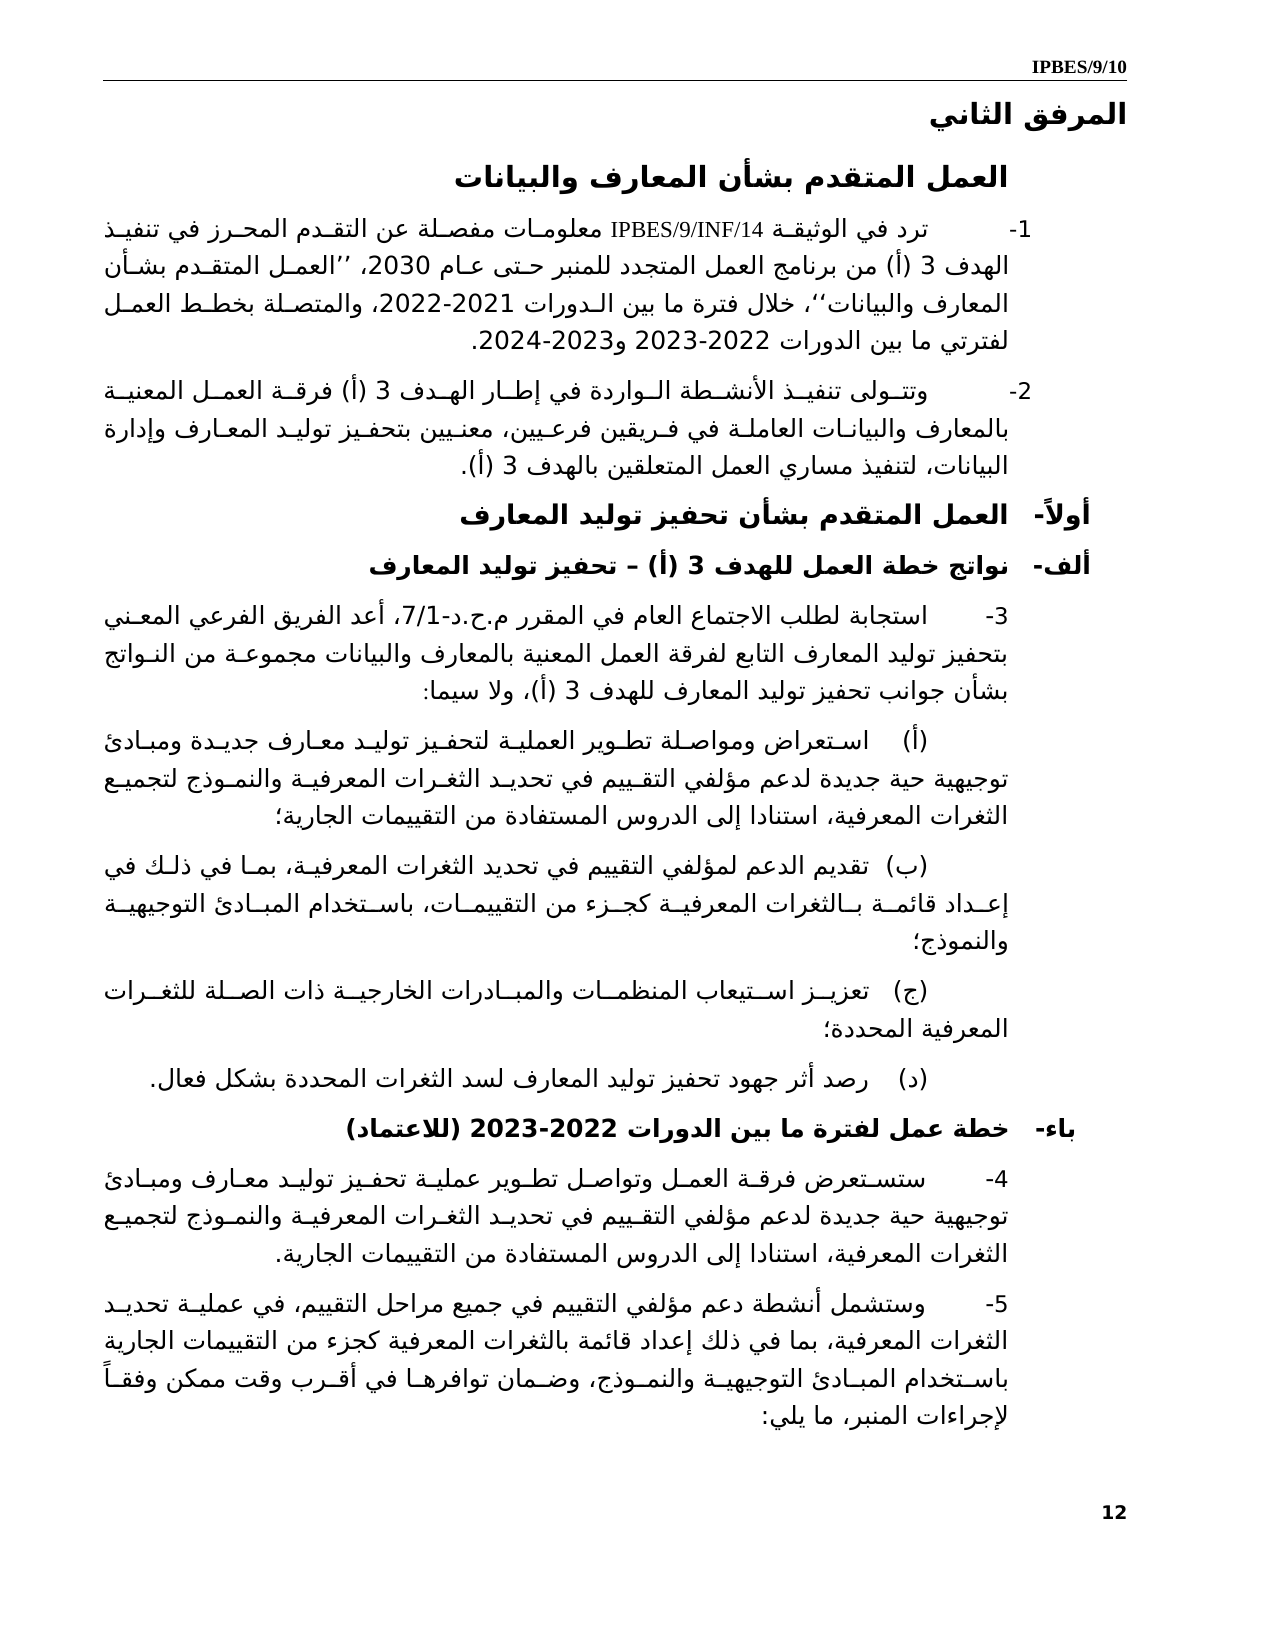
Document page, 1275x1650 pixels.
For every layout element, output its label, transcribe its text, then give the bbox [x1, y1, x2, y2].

list وتتولى تنفيذ الأنشطة الواردة في إطار الهدف 3 (أ) فرقة العمل المعنية بالمعارف والبيانات العاملة في فريقين فرعيين، معنيين بتحفيز توليد المعارف وإدارة البيانات، لتنفيذ مساري العمل المتعلقين بالهدف 3 (أ). [103, 369, 1009, 482]
text ألف- نواتج خطة العمل للهدف 3 (أ) – تحفيز توليد المعارف [103, 544, 1091, 582]
text (د) ‏رصد أثر جهود تحفيز توليد المعارف لسد الثغرات المحددة بشكل فعال.‏‏ [103, 1057, 1009, 1094]
text 5- ‏‏وستشمل أنشطة دعم مؤلفي التقييم في جميع مراحل التقييم، في عملية تحديد الثغرات المعرفية، بما في ذلك إعداد قائمة بالثغرات المعرفية كجزء من التقييمات الجارية باستخدام المبادئ التوجيهية والنموذج، وضمان توافرها في أقرب وقت ممكن وفقاً لإجراءات المنبر، ما يلي‏‎: [103, 1282, 1009, 1432]
text العمل المتقدم بشأن المعارف والبيانات [103, 157, 1009, 194]
text 3- ‏‏استجابة لطلب الاجتماع العام في المقرر‏‏ ‏م.ح.د-7/1‏، أعد الفريق الفرعي المعني بتحفيز توليد المعارف التابع لفرقة العمل المعنية بالمعارف والبيانات مجموعة من النواتج بشأن جوانب تحفيز توليد المعارف للهدف‏‏ ‏‏3 ‏‏(‏‏أ‏‏)‏‏، ولا سيما‏‎:‎‏ [103, 594, 1009, 707]
text المرفق الثاني [103, 94, 1127, 132]
list ترد في الوثيقة IPBES/9/INF/14 معلومات مفصلة عن التقدم المحرز في تنفيذ الهدف 3 (أ) من برنامج العمل المتجدد للمنبر حتى عام 2030، ’’العمل المتقدم بشأن المعارف والبيانات‘‘، خلال فترة ما بين الدورات 2021-2022، والمتصلة بخطط العمل لفترتي ما بين الدورات 2022-2023 و2023-2024. [103, 207, 1009, 357]
text (ج) ‏‏تعزيز استيعاب المنظمات والمبادرات الخارجية ذات الصلة للثغرات المعرفية المحددة؛‏‏ [103, 969, 1009, 1044]
text (ب) ‏‏تقديم الدعم لمؤلفي التقييم في تحديد الثغرات المعرفية، بما في ذلك في إعداد قائمة بالثغرات المعرفية كجزء من التقييمات، باستخدام المبادئ التوجيهية والنموذج؛ [103, 844, 1009, 957]
text 4- ‏‏ستستعرض فرقة العمل وتواصل تطوير عملية تحفيز توليد معارف ومبادئ توجيهية حية جديدة لدعم مؤلفي التقييم في تحديد الثغرات المعرفية والنموذج لتجميع الثغرات المعرفية، استنادا إلى الدروس المستفادة من التقييمات الجارية‏‏. [103, 1157, 1009, 1269]
text (أ) ‏‏استعراض ومواصلة تطوير العملية لتحفيز توليد معارف جديدة ومبادئ توجيهية حية جديدة لدعم مؤلفي التقييم في تحديد الثغرات المعرفية والنموذج لتجميع الثغرات المعرفية، استنادا إلى الدروس المستفادة من التقييمات الجارية؛‏‏ [103, 719, 1009, 832]
text أولاً- العمل المتقدم بشأن تحفيز توليد المعارف [103, 494, 1091, 532]
text باء- ‏‏خطة عمل لفترة ما بين الدورات 2022-2023 ‏‏(‏‏للاعتماد‏‏)‏ [103, 1107, 1076, 1144]
